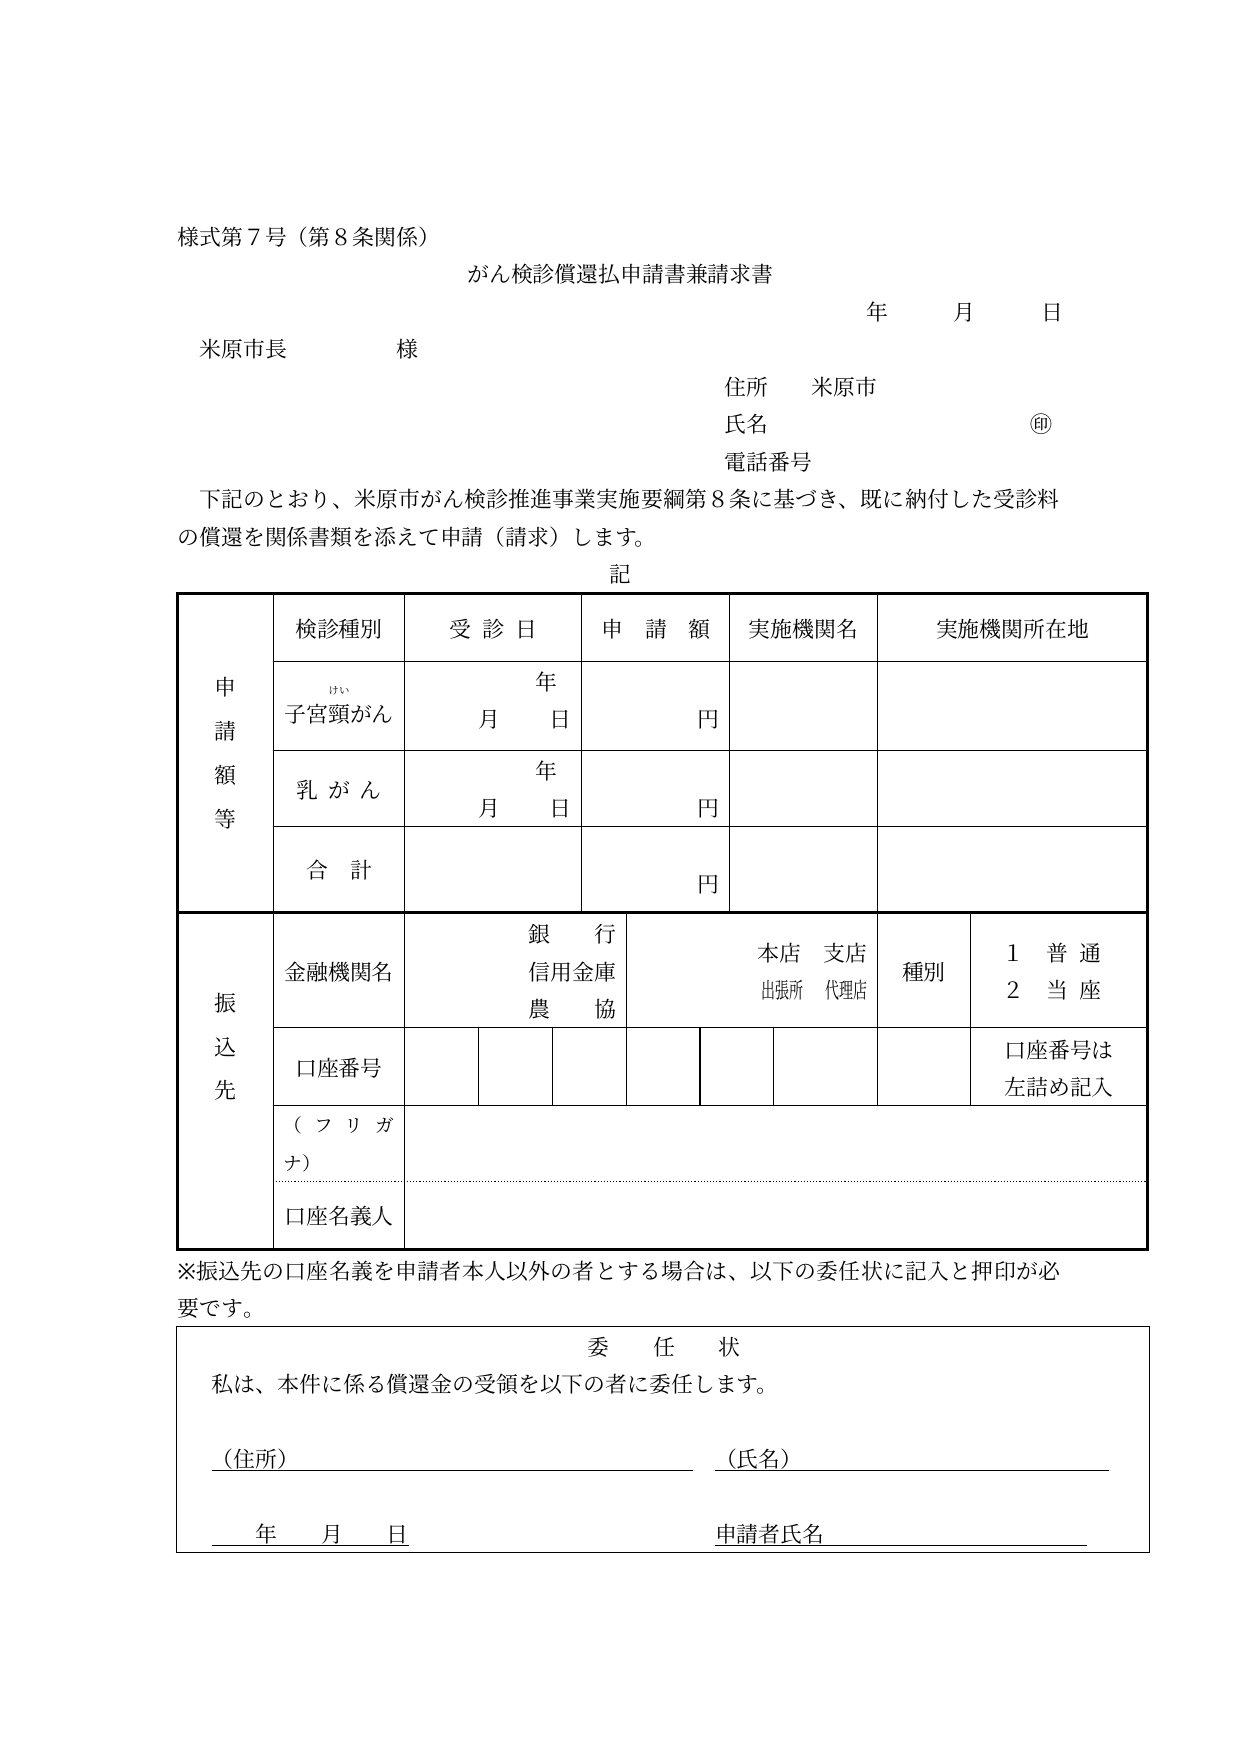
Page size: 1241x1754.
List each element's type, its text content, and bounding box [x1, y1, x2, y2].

text 氏名 ㊞ [177, 404, 1063, 442]
table_header 受 診 日 [405, 595, 581, 661]
table_cell 円 [582, 662, 729, 750]
table_cell 本店 支店 出張所 代理店 [627, 914, 877, 1027]
table_cell 子宮がん [274, 662, 404, 750]
table_header 申 請 額 等 [179, 595, 273, 911]
table_cell 金融機関名 [274, 914, 404, 1027]
table_cell [553, 1028, 626, 1105]
table_cell 口座名義人 [274, 1181, 404, 1248]
table_header 実施機関名 [730, 595, 877, 661]
table_header 検診種別 [274, 595, 404, 661]
table_cell （フリガナ） [274, 1106, 404, 1181]
subtitle 記 [177, 554, 1063, 592]
table_cell 種別 [878, 914, 970, 1027]
table_cell [405, 1181, 1146, 1248]
text がん検診償還払申請書兼請求書 [177, 254, 1063, 292]
table_cell [774, 1028, 877, 1105]
table_cell [878, 1028, 970, 1105]
table_header 委 任 状 私は、本件に係る償還金の受領を以下の者に委任します。 （住所） （氏名） 年 月 日 申請者氏名 [201, 1327, 1126, 1552]
text 年 月 日 [177, 292, 1063, 329]
table_cell 銀 行 信用金庫 農 協 [405, 914, 626, 1027]
table_cell 口座番号は 左詰め記入 [971, 1028, 1146, 1105]
table_cell [701, 1028, 773, 1105]
text 下記のとおり、米原市がん検診推進事業実施要綱第８条に基づき、既に納付した受診料の償還を関係書類を添えて申請（請求）します。 [177, 479, 1063, 554]
table_cell [627, 1028, 699, 1105]
table_cell １ 普 通 ２ 当 座 [971, 914, 1146, 1027]
table_cell 振 込 先 [179, 914, 273, 1248]
table_cell [730, 827, 877, 911]
table_header 実施機関所在地 [878, 595, 1146, 661]
table_header 申 請 額 [582, 595, 729, 661]
table_cell [878, 827, 1146, 911]
text 住所 米原市 [177, 367, 1063, 404]
text 様式第７号（第８条関係） [177, 217, 1063, 254]
table_cell [479, 1028, 552, 1105]
text ※振込先の口座名義を申請者本人以外の者とする場合は、以下の委任状に記入と押印が必要です。 [177, 1251, 1063, 1326]
table_cell 年 月 日 [405, 751, 581, 826]
table_cell 乳がん [274, 751, 404, 826]
text 電話番号 [177, 442, 1063, 479]
table_cell [405, 1106, 1146, 1181]
table_cell [878, 662, 1146, 750]
table_header [177, 1327, 201, 1552]
table_header [1126, 1327, 1149, 1552]
table_cell [405, 1028, 478, 1105]
table_cell [730, 751, 877, 826]
table_cell 円 [582, 751, 729, 826]
table_cell [730, 662, 877, 750]
table_cell 年 月 日 [405, 662, 581, 750]
text 米原市長 様 [177, 329, 1063, 367]
table_cell [405, 827, 581, 911]
table_cell 円 [582, 827, 729, 911]
table_cell [878, 751, 1146, 826]
table_cell 口座番号 [274, 1028, 404, 1105]
table_cell 合 計 [274, 827, 404, 911]
